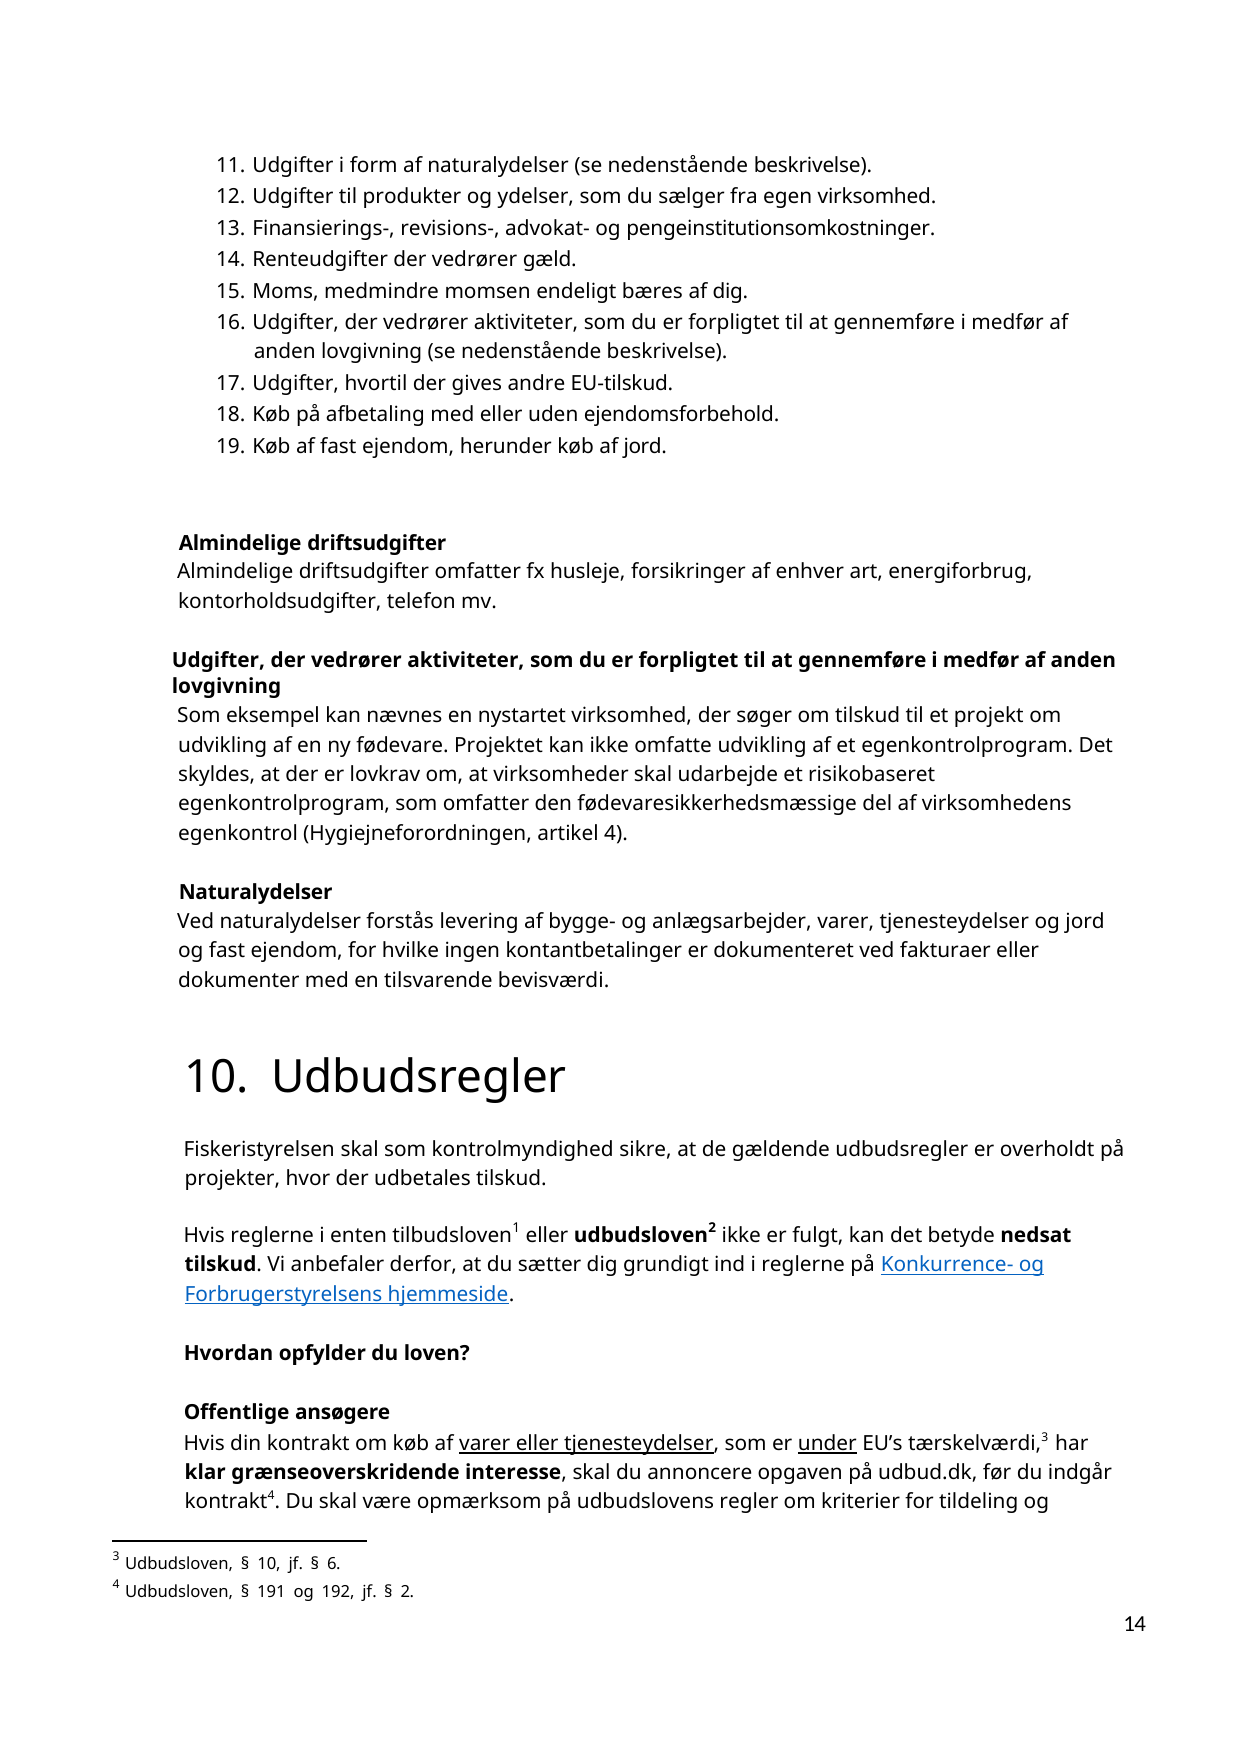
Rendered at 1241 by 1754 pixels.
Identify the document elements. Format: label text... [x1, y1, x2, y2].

subtitle Udbudsregler [184, 1044, 1128, 1106]
list Udgifter, hvortil der gives andre EU-tilskud. [216, 368, 1128, 396]
subtitle Offentlige ansøgere [183, 1397, 1128, 1426]
list Køb på afbetaling med eller uden ejendomsforbehold. [216, 399, 1128, 428]
list Moms, medmindre momsen endeligt bæres af dig. [216, 276, 1128, 304]
text Ved naturalydelser forstås levering af bygge- og anlægsarbejder, varer, tjenesteydelser og jord og fast ejendom, for hvilke ingen kontantbetalinger er dokumenteret ved fakturaer eller dokumenter med en tilsvarende bevisværdi. [177, 906, 1128, 993]
list Udgifter, der vedrører aktiviteter, som du er forpligtet til at gennemføre i medfør af anden lovgivning (se nedenstående beskrivelse). [216, 307, 1128, 365]
text Fiskeristyrelsen skal som kontrolmyndighed sikre, at de gældende udbudsregler er overholdt på projekter, hvor der udbetales tilskud. [183, 1134, 1128, 1191]
list Renteudgifter der vedrører gæld. [216, 244, 1128, 273]
subtitle Almindelige driftsudgifter [178, 528, 1128, 556]
subtitle Udgifter, der vedrører aktiviteter, som du er forpligtet til at gennemføre i medfør af anden lovgivning [172, 646, 1128, 700]
subtitle Hvordan opfylder du loven? [183, 1338, 1128, 1366]
list Udgifter til produkter og ydelser, som du sælger fra egen virksomhed. [216, 181, 1128, 210]
list Udgifter i form af naturalydelser (se nedenstående beskrivelse). [216, 150, 1128, 178]
list Køb af fast ejendom, herunder køb af jord. [216, 431, 1128, 460]
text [183, 1426, 1128, 1515]
text Hvis reglerne i enten tilbudsloven1 eller udbudsloven2 ikke er fulgt, kan det betyde nedsat tilskud. Vi anbefaler derfor, at du sætter dig grundigt ind i reglerne på Konkurrence- og Forbrugerstyrelsens hjemmeside. [183, 1218, 1128, 1307]
text Som eksempel kan nævnes en nystartet virksomhed, der søger om tilskud til et projekt om udvikling af en ny fødevare. Projektet kan ikke omfatte udvikling af et egenkontrolprogram. Det skyldes, at der er lovkrav om, at virksomheder skal udarbejde et risikobaseret egenkontrolprogram, som omfatter den fødevaresikkerhedsmæssige del af virksomhedens egenkontrol (Hygiejneforordningen, artikel 4). [177, 701, 1128, 846]
list Finansierings-, revisions-, advokat- og pengeinstitutionsomkostninger. [216, 213, 1128, 241]
text Almindelige driftsudgifter omfatter fx husleje, forsikringer af enhver art, energiforbrug, kontorholdsudgifter, telefon mv. [177, 556, 1128, 614]
subtitle Naturalydelser [178, 877, 1128, 906]
